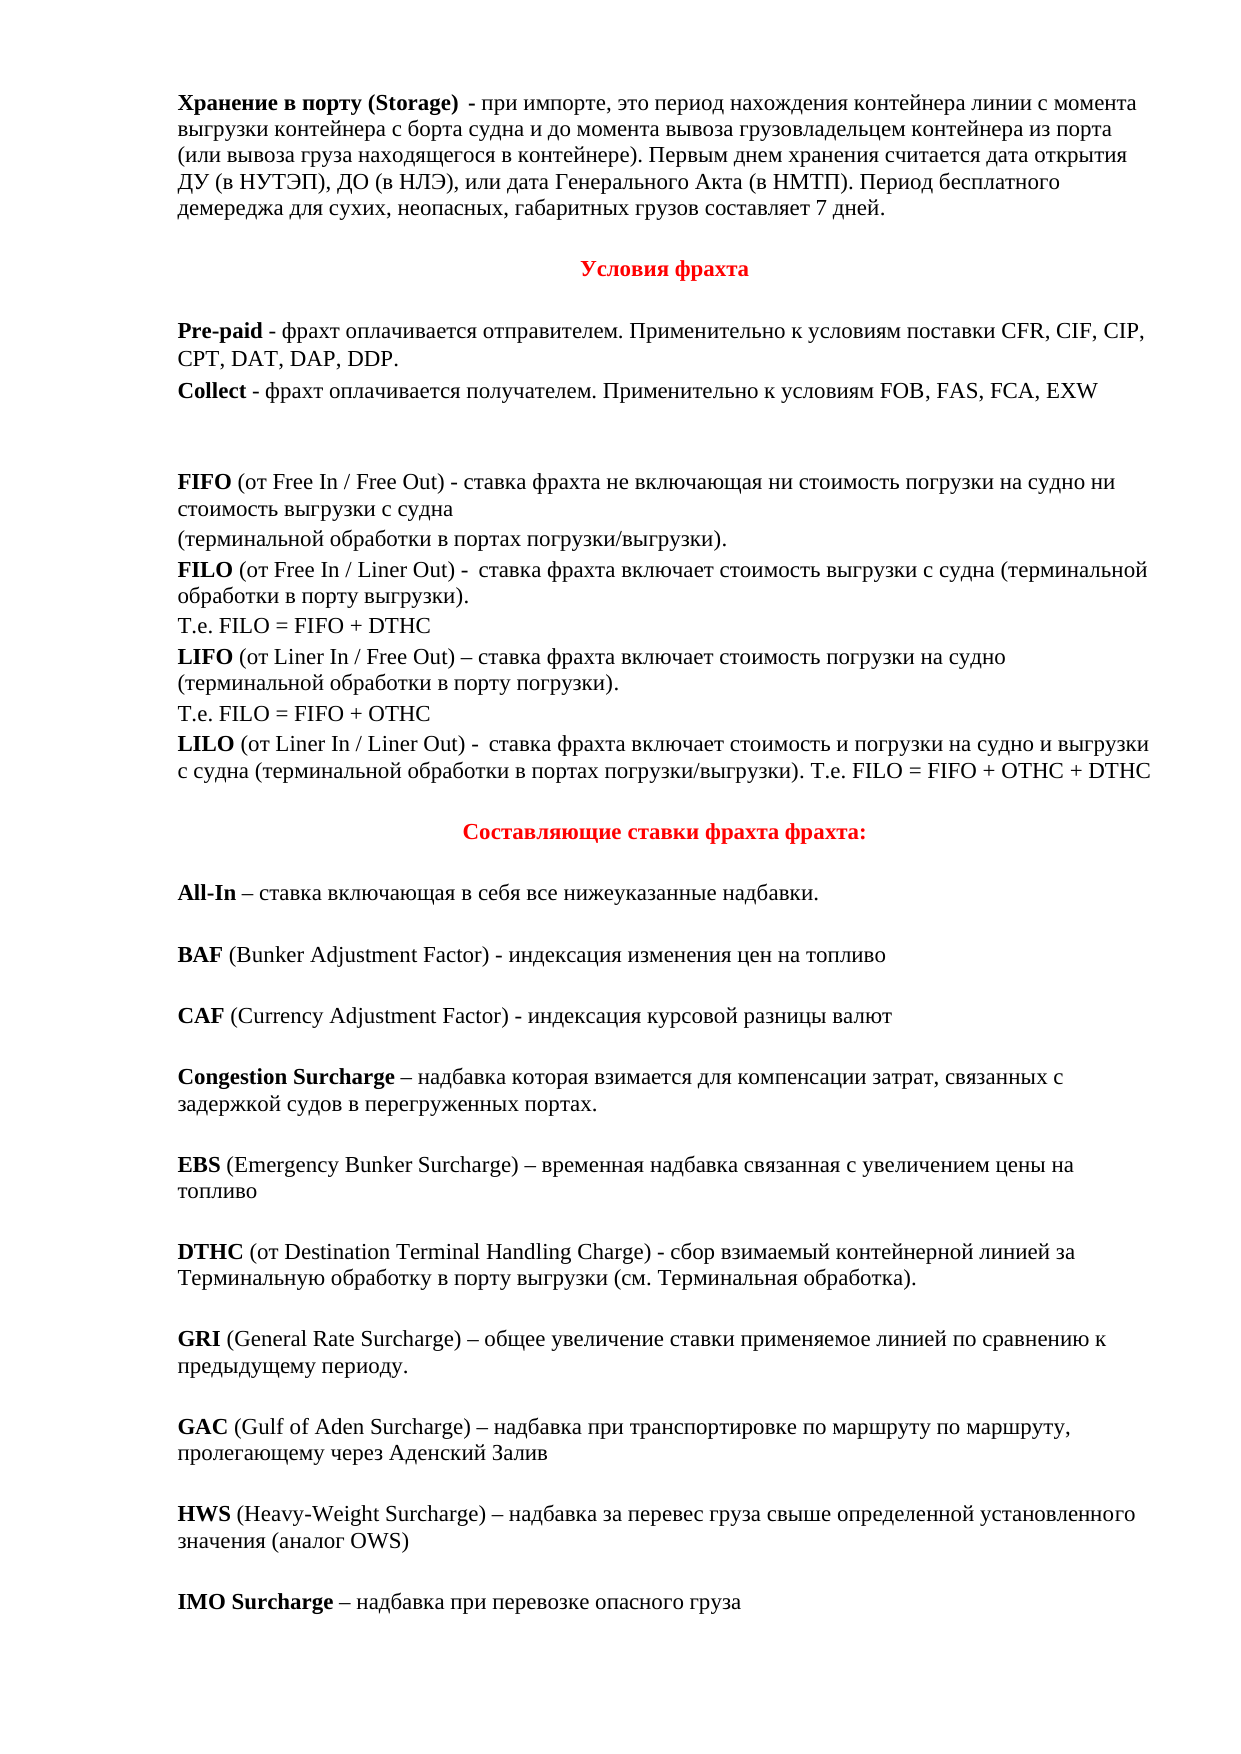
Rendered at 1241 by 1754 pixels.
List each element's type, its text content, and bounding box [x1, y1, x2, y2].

text FIFO (от Free In / Free Out) - ставка фрахта не включающая ни стоимость погрузки на судно ни стоимость выгрузки с судна [177, 468, 1152, 521]
text EBS (Emergency Bunker Surcharge) – временная надбавка связанная с увеличением цены на топливо [177, 1151, 1152, 1203]
text CAF (Currency Adjustment Factor) - индексация курсовой разницы валют [177, 1002, 1152, 1029]
text IMO Surcharge – надбавка при перевозке опасного груза [177, 1588, 1152, 1614]
text LILO (от Liner In / Liner Out) - ставка фрахта включает стоимость и погрузки на судно и выгрузки с судна (терминальной обработки в портах погрузки/выгрузки). Т.е. FILO = FIFO + OTHC + DTHC [177, 731, 1152, 783]
text DTHC (от Destination Terminal Handling Charge) - сбор взимаемый контейнерной линией за Терминальную обработку в порту выгрузки (см. Терминальная обработка). [177, 1238, 1152, 1291]
text (терминальной обработки в портах погрузки/выгрузки). [177, 525, 1152, 552]
text GRI (General Rate Surcharge) – общее увеличение ставки применяемое линией по сравнению к предыдущему периоду. [177, 1326, 1152, 1378]
text Составляющие ставки фрахта фрахта: [177, 818, 1152, 844]
text Хранение в порту (Storage) - при импорте, это период нахождения контейнера линии с момента выгрузки контейнера с борта судна и до момента вывоза грузовладельцем контейнера из порта (или вывоза груза находящегося в контейнере). Первым днем хранения считается дата открытия ДУ (в НУТЭП), ДО (в НЛЭ), или дата Генерального Акта (в НМТП). Период бесплатного демереджа для сухих, неопасных, габаритных грузов составляет 7 дней. [177, 89, 1152, 220]
text Условия фрахта [177, 255, 1152, 283]
text Т.е. FILO = FIFO + DTHC [177, 613, 1152, 639]
text Pre-paid - фрахт оплачивается отправителем. Применительно к условиям поставки CFR, CIF, CIP, CPT, DAT, DAP, DDP. [177, 317, 1152, 373]
text Congestion Surcharge – надбавка которая взимается для компенсации затрат, связанных с задержкой судов в перегруженных портах. [177, 1063, 1152, 1116]
text LIFO (от Liner In / Free Out) – ставка фрахта включает стоимость погрузки на судно (терминальной обработки в порту погрузки). [177, 643, 1152, 696]
text FILO (от Free In / Liner Out) - ставка фрахта включает стоимость выгрузки с судна (терминальной обработки в порту выгрузки). [177, 556, 1152, 608]
text HWS (Heavy-Weight Surcharge) – надбавка за перевес груза свыше определенной установленного значения (аналог OWS) [177, 1500, 1152, 1553]
text Collect - фрахт оплачивается получателем. Применительно к условиям FOB, FAS, FCA, EXW [177, 377, 1152, 403]
text Т.е. FILO = FIFO + OTHC [177, 700, 1152, 726]
text All-In – ставка включающая в себя все нижеуказанные надбавки. [177, 879, 1152, 907]
text GAC (Gulf of Aden Surcharge) – надбавка при транспортировке по маршруту по маршруту, пролегающему через Аденский Залив [177, 1413, 1152, 1466]
text BAF (Bunker Adjustment Factor) - индексация изменения цен на топливо [177, 941, 1152, 968]
